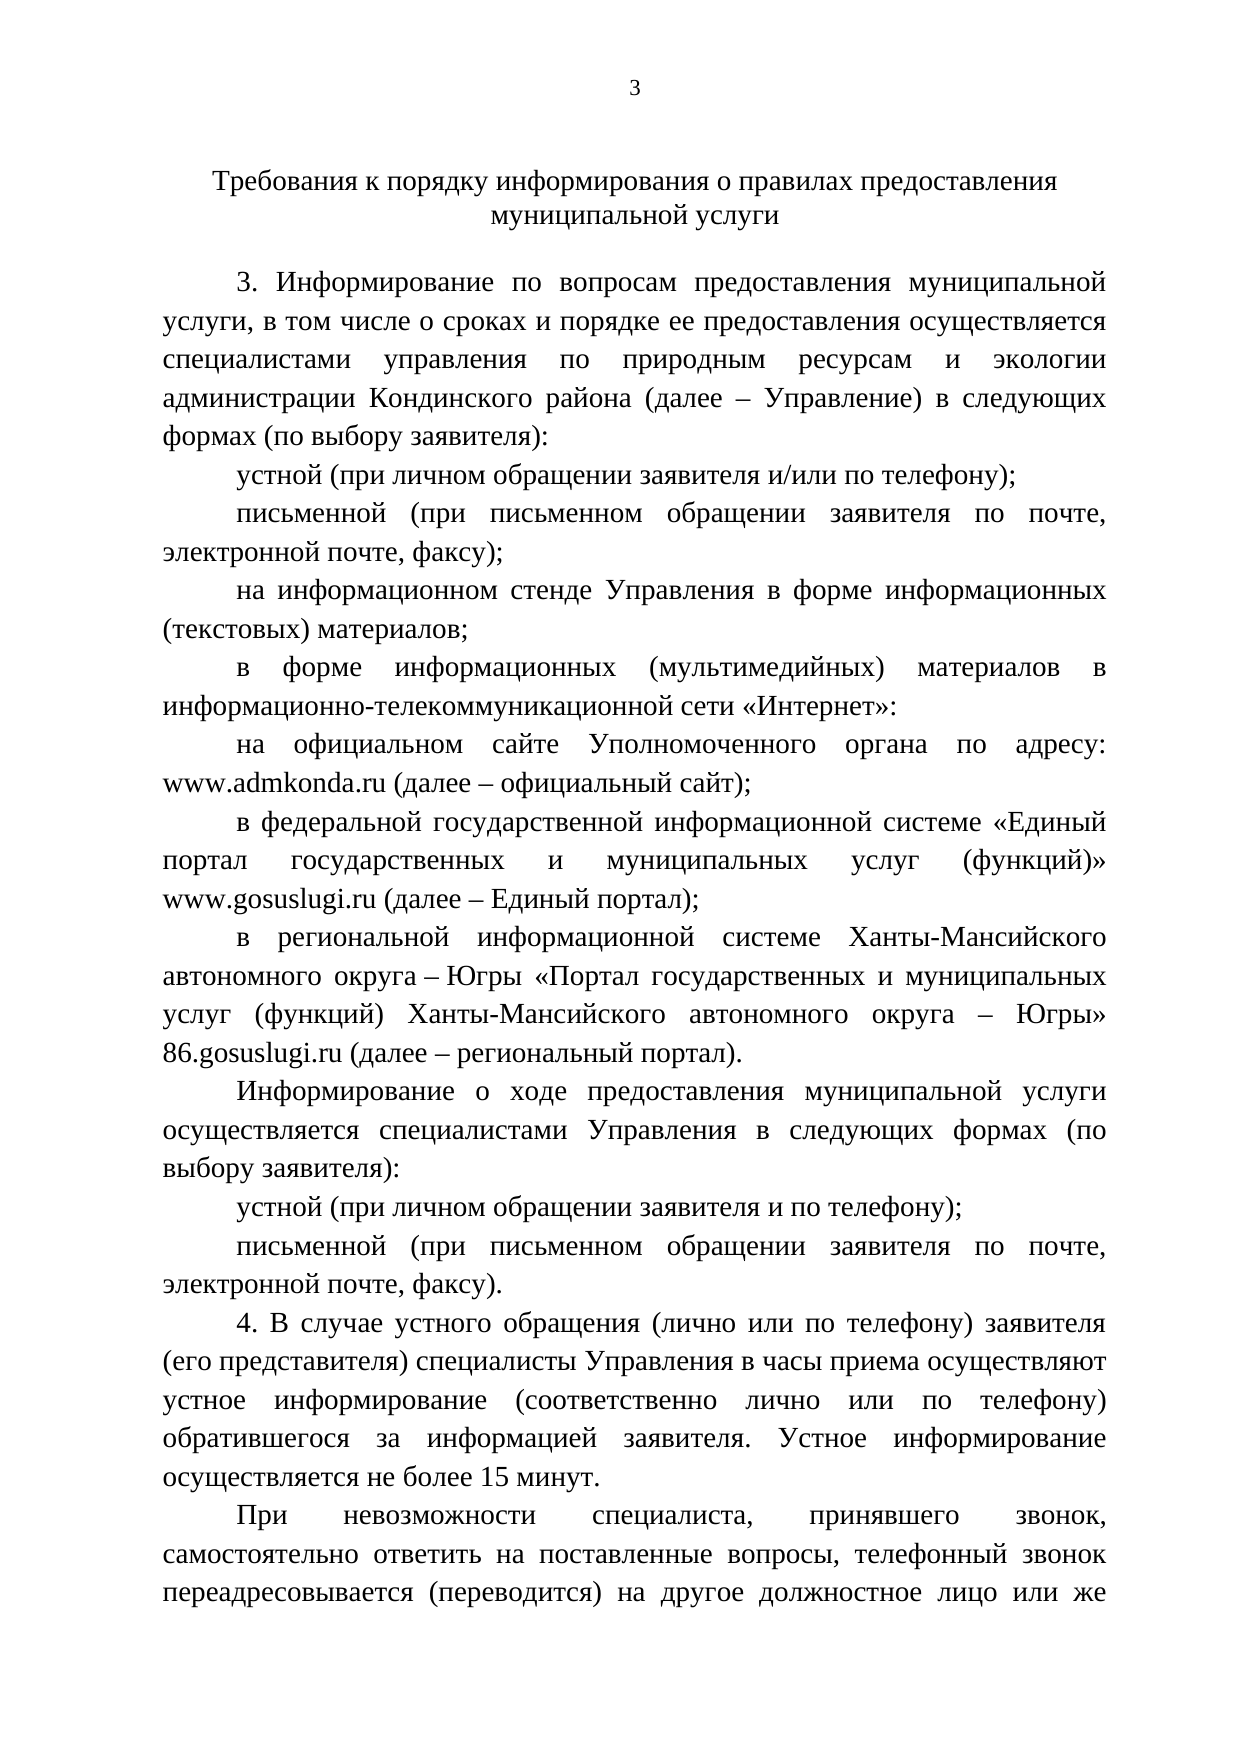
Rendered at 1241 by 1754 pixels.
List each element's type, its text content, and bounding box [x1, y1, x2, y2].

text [162, 1497, 1107, 1608]
text устной (при личном обращении заявителя и/или по телефону); [162, 457, 1107, 490]
text в федеральной государственной информационной системе «Единый портал государственных и муниципальных услуг (функций)» www.gosuslugi.ru (далее – Единый портал); [162, 804, 1107, 914]
text письменной (при письменном обращении заявителя по почте, электронной почте, факсу). [162, 1228, 1107, 1300]
text 3. Информирование по вопросам предоставления муниципальной услуги, в том числе о сроках и порядке ее предоставления осуществляется специалистами управления по природным ресурсам и экологии администрации Кондинского района (далее – Управление) в следующих формах (по выбору заявителя): [162, 264, 1107, 452]
text письменной (при письменном обращении заявителя по почте, электронной почте, факсу); [162, 495, 1107, 567]
text на официальном сайте Уполномоченного органа по адресу: www.admkonda.ru (далее – официальный сайт); [162, 727, 1107, 799]
text 4. В случае устного обращения (лично или по телефону) заявителя (его представителя) специалисты Управления в часы приема осуществляют устное информирование (соответственно лично или по телефону) обратившегося за информацией заявителя. Устное информирование осуществляется не более 15 минут. [162, 1305, 1107, 1492]
text в региональной информационной системе Ханты-Мансийского автономного округа – Югры «Портал государственных и муниципальных услуг (функций) Ханты-Мансийского автономного округа – Югры» 86.gosuslugi.ru (далее – региональный портал). [162, 919, 1107, 1068]
text на информационном стенде Управления в форме информационных (текстовых) материалов; [162, 572, 1107, 644]
text Требования к порядку информирования о правилах предоставления муниципальной услуги [162, 163, 1107, 231]
text устной (при личном обращении заявителя и по телефону); [162, 1189, 1107, 1223]
text Информирование о ходе предоставления муниципальной услуги осуществляется специалистами Управления в следующих формах (по выбору заявителя): [162, 1073, 1107, 1184]
text в форме информационных (мультимедийных) материалов в информационно-телекоммуникационной сети «Интернет»: [162, 649, 1107, 722]
